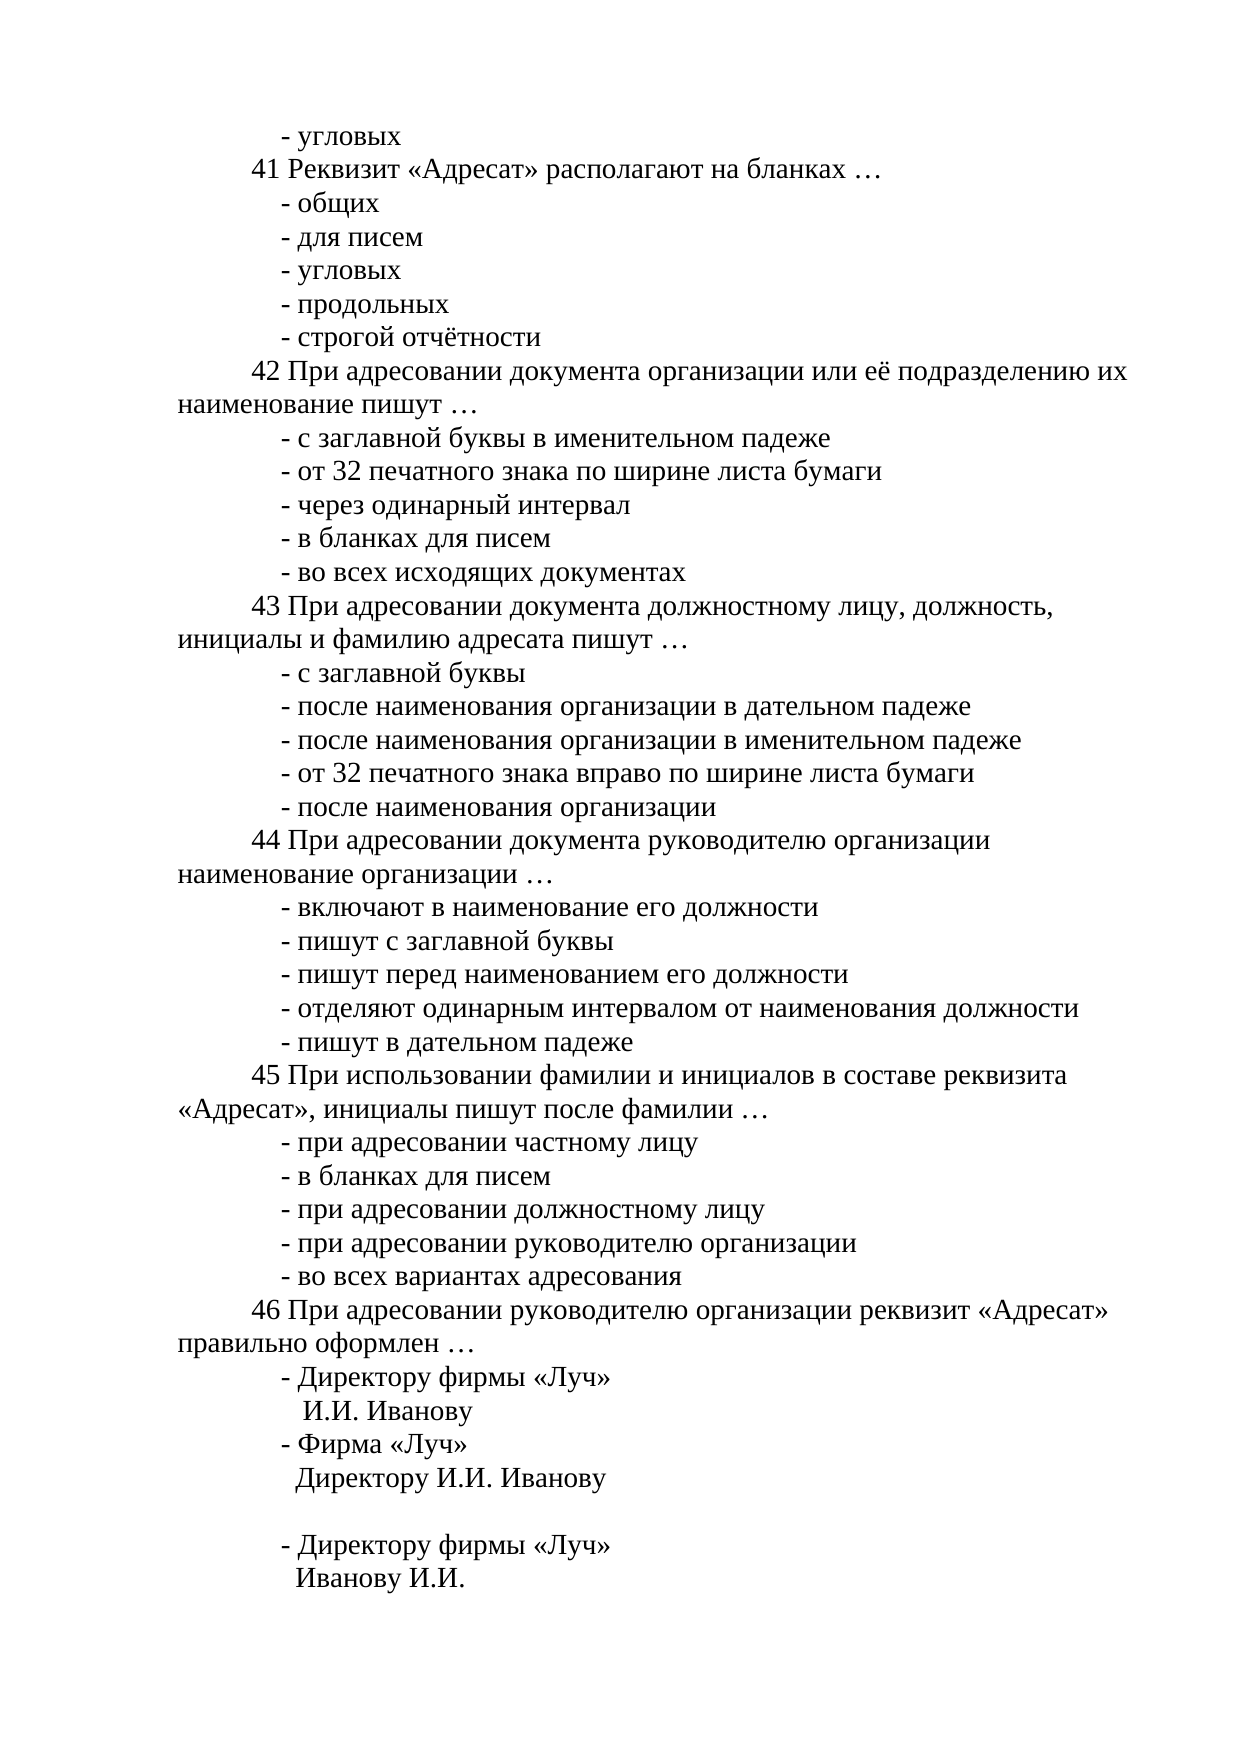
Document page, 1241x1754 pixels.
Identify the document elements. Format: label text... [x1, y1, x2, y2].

text - при адресовании частному лицу [177, 1124, 1152, 1158]
text 44 При адресовании документа руководителю организации наименование организации … [177, 822, 1152, 889]
text - пишут в дательном падеже [177, 1024, 1152, 1057]
text 42 При адресовании документа организации или её подразделению их наименование пишут … [177, 353, 1152, 420]
text - от 32 печатного знака вправо по ширине листа бумаги [177, 755, 1152, 789]
text Директору И.И. Иванову [177, 1460, 1152, 1493]
text - Фирма «Луч» [177, 1426, 1152, 1460]
text - для писем [177, 219, 1152, 252]
text - во всех исходящих документах [177, 554, 1152, 588]
text 43 При адресовании документа должностному лицу, должность, инициалы и фамилию адресата пишут … [177, 588, 1152, 655]
text - с заглавной буквы [177, 655, 1152, 688]
text - при адресовании руководителю организации [177, 1225, 1152, 1258]
text 41 Реквизит «Адресат» располагают на бланках … [177, 152, 1152, 185]
text - при адресовании должностному лицу [177, 1191, 1152, 1225]
text - включают в наименование его должности [177, 889, 1152, 923]
text - отделяют одинарным интервалом от наименования должности [177, 990, 1152, 1024]
text И.И. Иванову [177, 1393, 1152, 1426]
text - угловых [177, 118, 1152, 152]
text - Директору фирмы «Луч» [177, 1527, 1152, 1560]
text - строгой отчётности [177, 319, 1152, 353]
text - после наименования организации [177, 789, 1152, 822]
text - после наименования организации в дательном падеже [177, 688, 1152, 722]
text 46 При адресовании руководителю организации реквизит «Адресат» правильно оформлен … [177, 1292, 1152, 1359]
text - от 32 печатного знака по ширине листа бумаги [177, 453, 1152, 487]
text - во всех вариантах адресования [177, 1258, 1152, 1292]
text - в бланках для писем [177, 521, 1152, 554]
text - продольных [177, 286, 1152, 319]
text - в бланках для писем [177, 1158, 1152, 1191]
text - с заглавной буквы в именительном падеже [177, 420, 1152, 453]
text - через одинарный интервал [177, 487, 1152, 521]
text - после наименования организации в именительном падеже [177, 722, 1152, 755]
text - пишут перед наименованием его должности [177, 957, 1152, 990]
text - общих [177, 185, 1152, 219]
text 45 При использовании фамилии и инициалов в составе реквизита «Адресат», инициалы пишут после фамилии … [177, 1057, 1152, 1124]
text - угловых [177, 252, 1152, 286]
text - Директору фирмы «Луч» [177, 1359, 1152, 1393]
text Иванову И.И. [177, 1560, 1152, 1594]
text - пишут с заглавной буквы [177, 923, 1152, 957]
